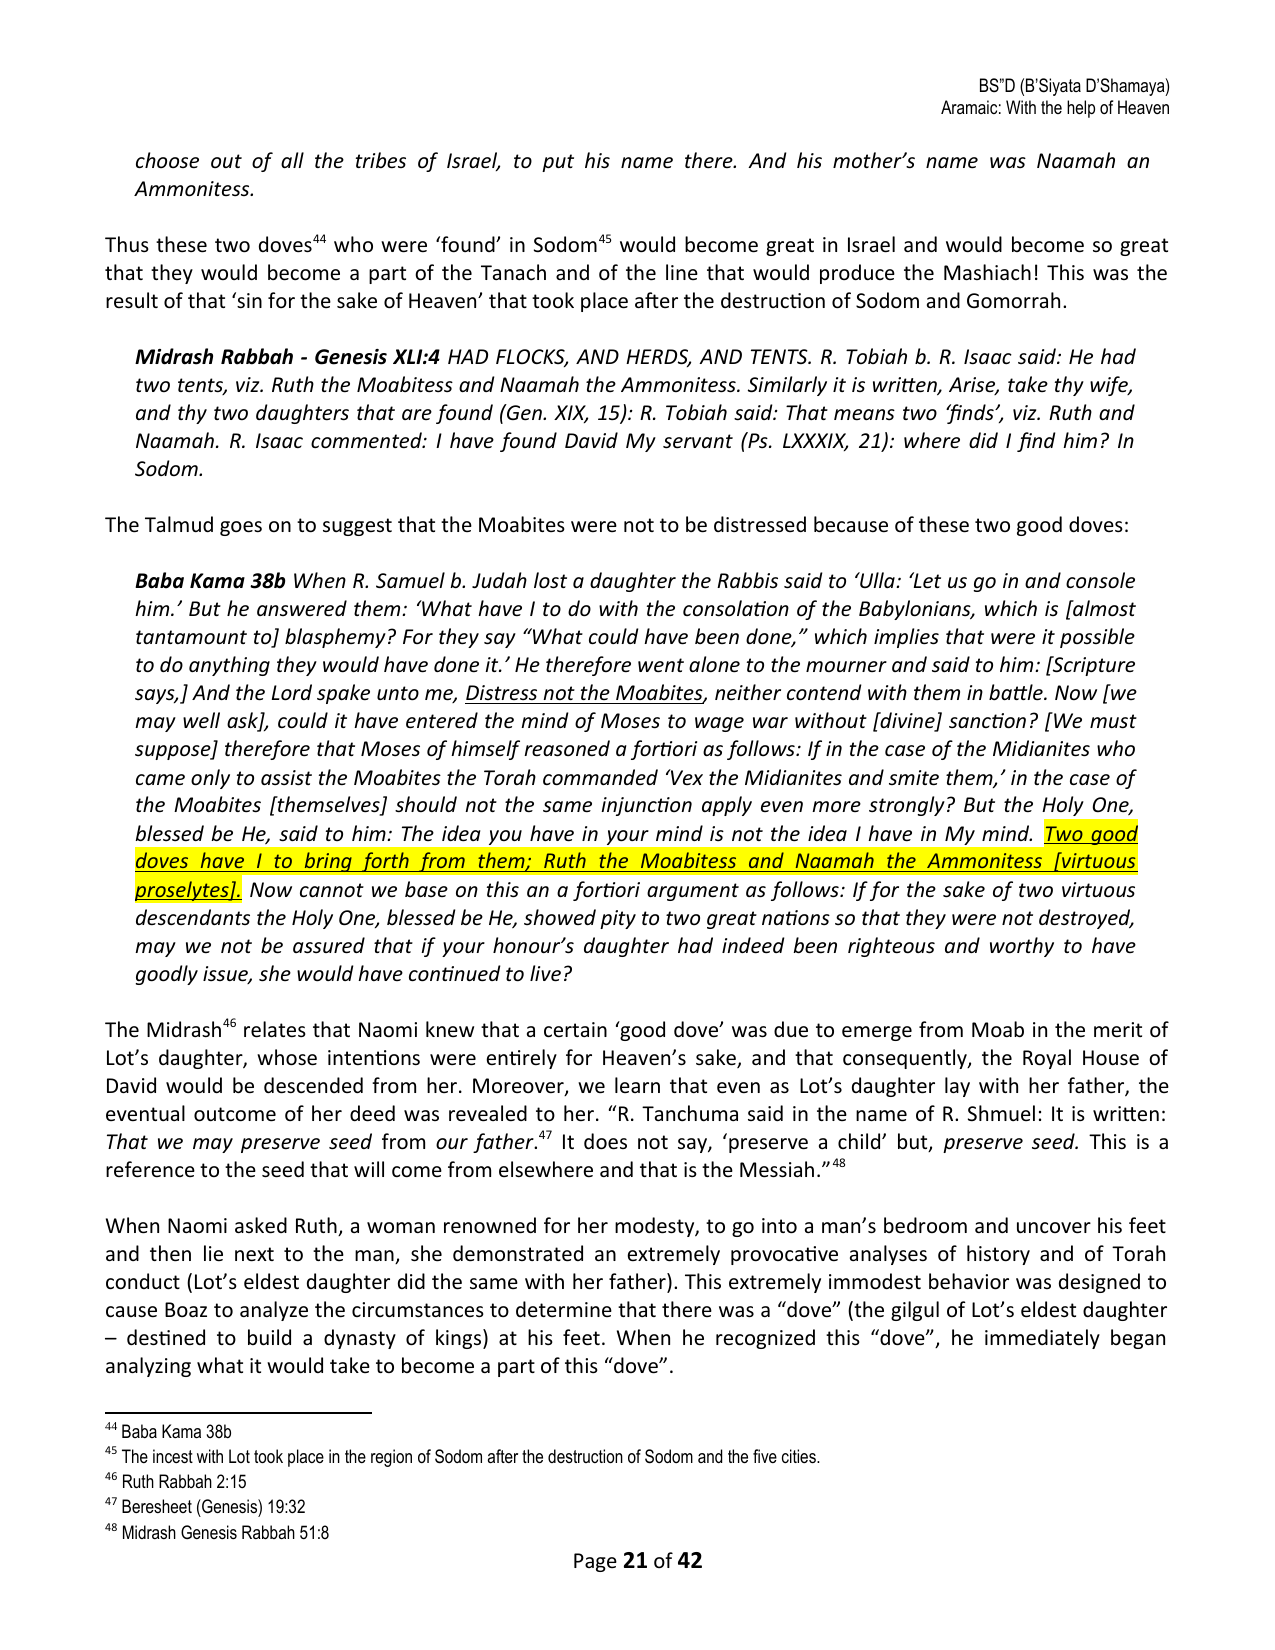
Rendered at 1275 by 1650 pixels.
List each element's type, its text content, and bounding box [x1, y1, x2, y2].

text The Talmud goes on to suggest that the Moabites were not to be distressed because of these two good doves: [105, 510, 1170, 538]
text When Naomi asked Ruth, a woman renowned for her modesty, to go into a man’s bedroom and uncover his feet and then lie next to the man, she demonstrated an extremely provocative analyses of history and of Torah conduct (Lot’s eldest daughter did the same with her father). This extremely immodest behavior was designed to cause Boaz to analyze the circumstances to determine that there was a “dove” (the gilgul of Lot’s eldest daughter – destined to build a dynasty of kings) at his feet. When he recognized this “dove”, he immediately began analyzing what it would take to become a part of this “dove”. [105, 1211, 1170, 1379]
text Midrash Rabbah - Genesis XLI:4 HAD FLOCKS, AND HERDS, AND TENTS. R. Tobiah b. R. Isaac said: He had two tents, viz. Ruth the Moabitess and Naamah the Ammonitess. Similarly it is written, Arise, take thy wife, and thy two daughters that are found (Gen. XIX, 15): R. Tobiah said: That means two ‘finds’, viz. Ruth and Naamah. R. Isaac commented: I have found David My servant (Ps. LXXXIX, 21): where did I find him? In Sodom. [135, 342, 1140, 482]
text I Melachim (Kings) 14:21 And Rehoboam the son of Solomon reigned in Judah. Rehoboam was forty and one years old when he began to reign, and he reigned seventeen years in Jerusalem, the city which HaShem did choose out of all the tribes of Israel, to put his name there. And his mother’s name was Naamah an Ammonitess. [135, 146, 1155, 202]
text Baba Kama 38b When R. Samuel b. Judah lost a daughter the Rabbis said to ‘Ulla: ‘Let us go in and console him.’ But he answered them: ‘What have I to do with the consolation of the Babylonians, which is [almost tantamount to] blasphemy? For they say “What could have been done,” which implies that were it possible to do anything they would have done it.’ He therefore went alone to the mourner and said to him: [Scripture says,] And the Lord spake unto me, Distress not the Moabites, neither contend with them in battle. Now [we may well ask], could it have entered the mind of Moses to wage war without [divine] sanction? [We must suppose] therefore that Moses of himself reasoned a fortiori as follows: If in the case of the Midianites who came only to assist the Moabites the Torah commanded ‘Vex the Midianites and smite them,’ in the case of the Moabites [themselves] should not the same injunction apply even more strongly? But the Holy One, blessed be He, said to him: The idea you have in your mind is not the idea I have in My mind. Two good doves have I to bring forth from them; Ruth the Moabitess and Naamah the Ammonitess [virtuous proselytes]. Now cannot we base on this an a fortiori argument as follows: If for the sake of two virtuous descendants the Holy One, blessed be He, showed pity to two great nations so that they were not destroyed, may we not be assured that if your honour’s daughter had indeed been righteous and worthy to have goodly issue, she would have continued to live? [135, 566, 1140, 987]
text The Midrash relates that Naomi knew that a certain ‘good dove’ was due to emerge from Moab in the merit of Lot’s daughter, whose intentions were entirely for Heaven’s sake, and that consequently, the Royal House of David would be descended from her. Moreover, we learn that even as Lot’s daughter lay with her father, the eventual outcome of her deed was revealed to her. “R. Tanchuma said in the name of R. Shmuel: It is written: That we may preserve seed from our father. It does not say, ‘preserve a child’ but, preserve seed. This is a reference to the seed that will come from elsewhere and that is the Messiah.” [105, 1015, 1170, 1183]
text Thus these two doves who were ‘found’ in Sodom would become great in Israel and would become so great that they would become a part of the Tanach and of the line that would produce the Mashiach! This was the result of that ‘sin for the sake of Heaven’ that took place after the destruction of Sodom and Gomorrah. [105, 230, 1170, 314]
